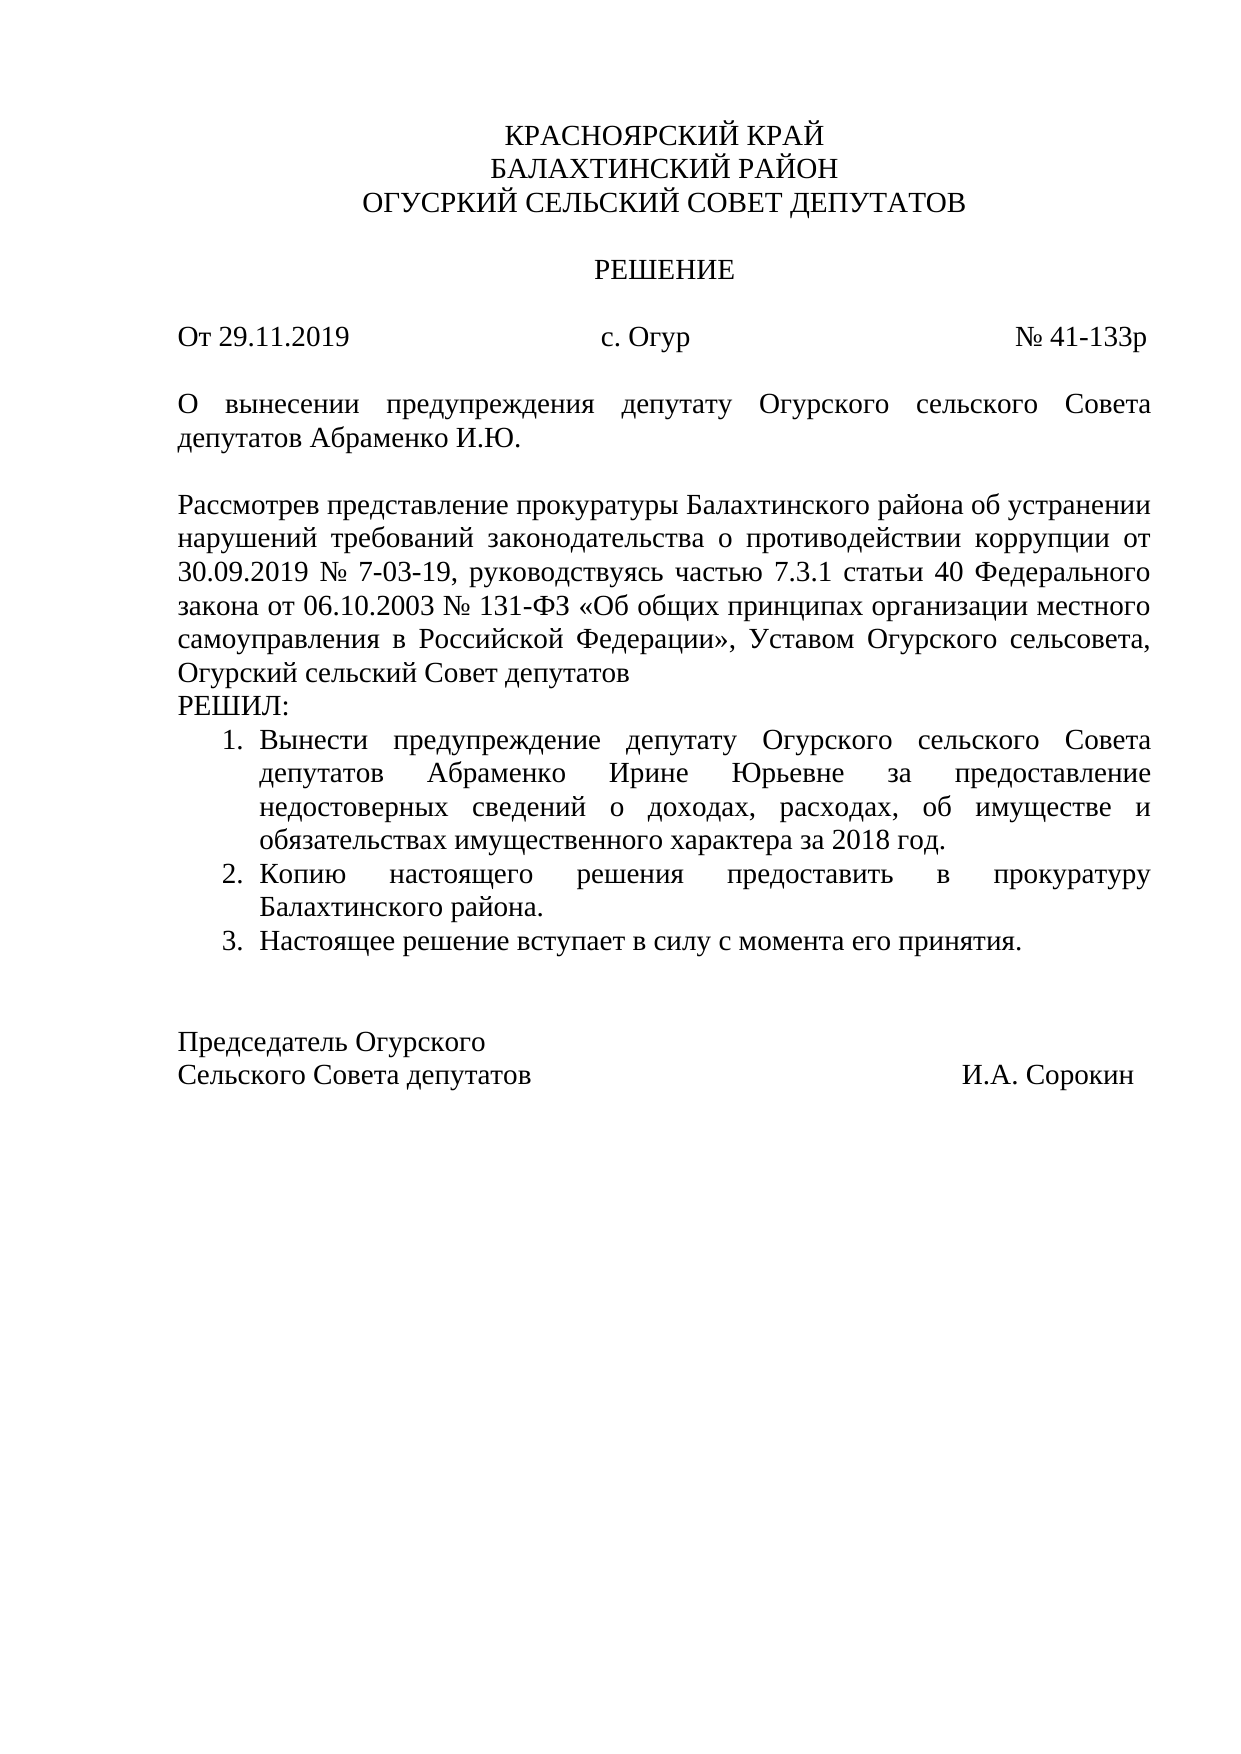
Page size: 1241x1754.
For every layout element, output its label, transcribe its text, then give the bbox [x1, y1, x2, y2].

list Копию настоящего решения предоставить в прокуратуру Балахтинского района. [222, 856, 1152, 923]
text О вынесении предупреждения депутату Огурского сельского Совета депутатов Абраменко И.Ю. [177, 386, 1152, 453]
text РЕШИЛ: [177, 688, 1152, 722]
text КРАСНОЯРСКИЙ КРАЙ [177, 118, 1152, 152]
text Председатель Огурского [177, 1024, 1152, 1057]
list Вынести предупреждение депутату Огурского сельского Совета депутатов Абраменко Ирине Юрьевне за предоставление недостоверных сведений о доходах, расходах, об имуществе и обязательствах имущественного характера за 2018 год. [222, 722, 1152, 856]
text БАЛАХТИНСКИЙ РАЙОН [177, 152, 1152, 185]
text От 29.11.2019 с. Огур № 41-133р [177, 319, 1152, 353]
text Рассмотрев представление прокуратуры Балахтинского района об устранении нарушений требований законодательства о противодействии коррупции от 30.09.2019 № 7-03-19, руководствуясь частью 7.3.1 статьи 40 Федерального закона от 06.10.2003 № 131-ФЗ «Об общих принципах организации местного самоуправления в Российской Федерации», Уставом Огурского сельсовета, Огурский сельский Совет депутатов [177, 487, 1152, 688]
list Настоящее решение вступает в силу с момента его принятия. [222, 923, 1152, 957]
text РЕШЕНИЕ [177, 252, 1152, 286]
text ОГУСРКИЙ СЕЛЬСКИЙ СОВЕТ ДЕПУТАТОВ [177, 185, 1152, 219]
text Сельского Совета депутатов И.А. Сорокин [177, 1057, 1152, 1091]
